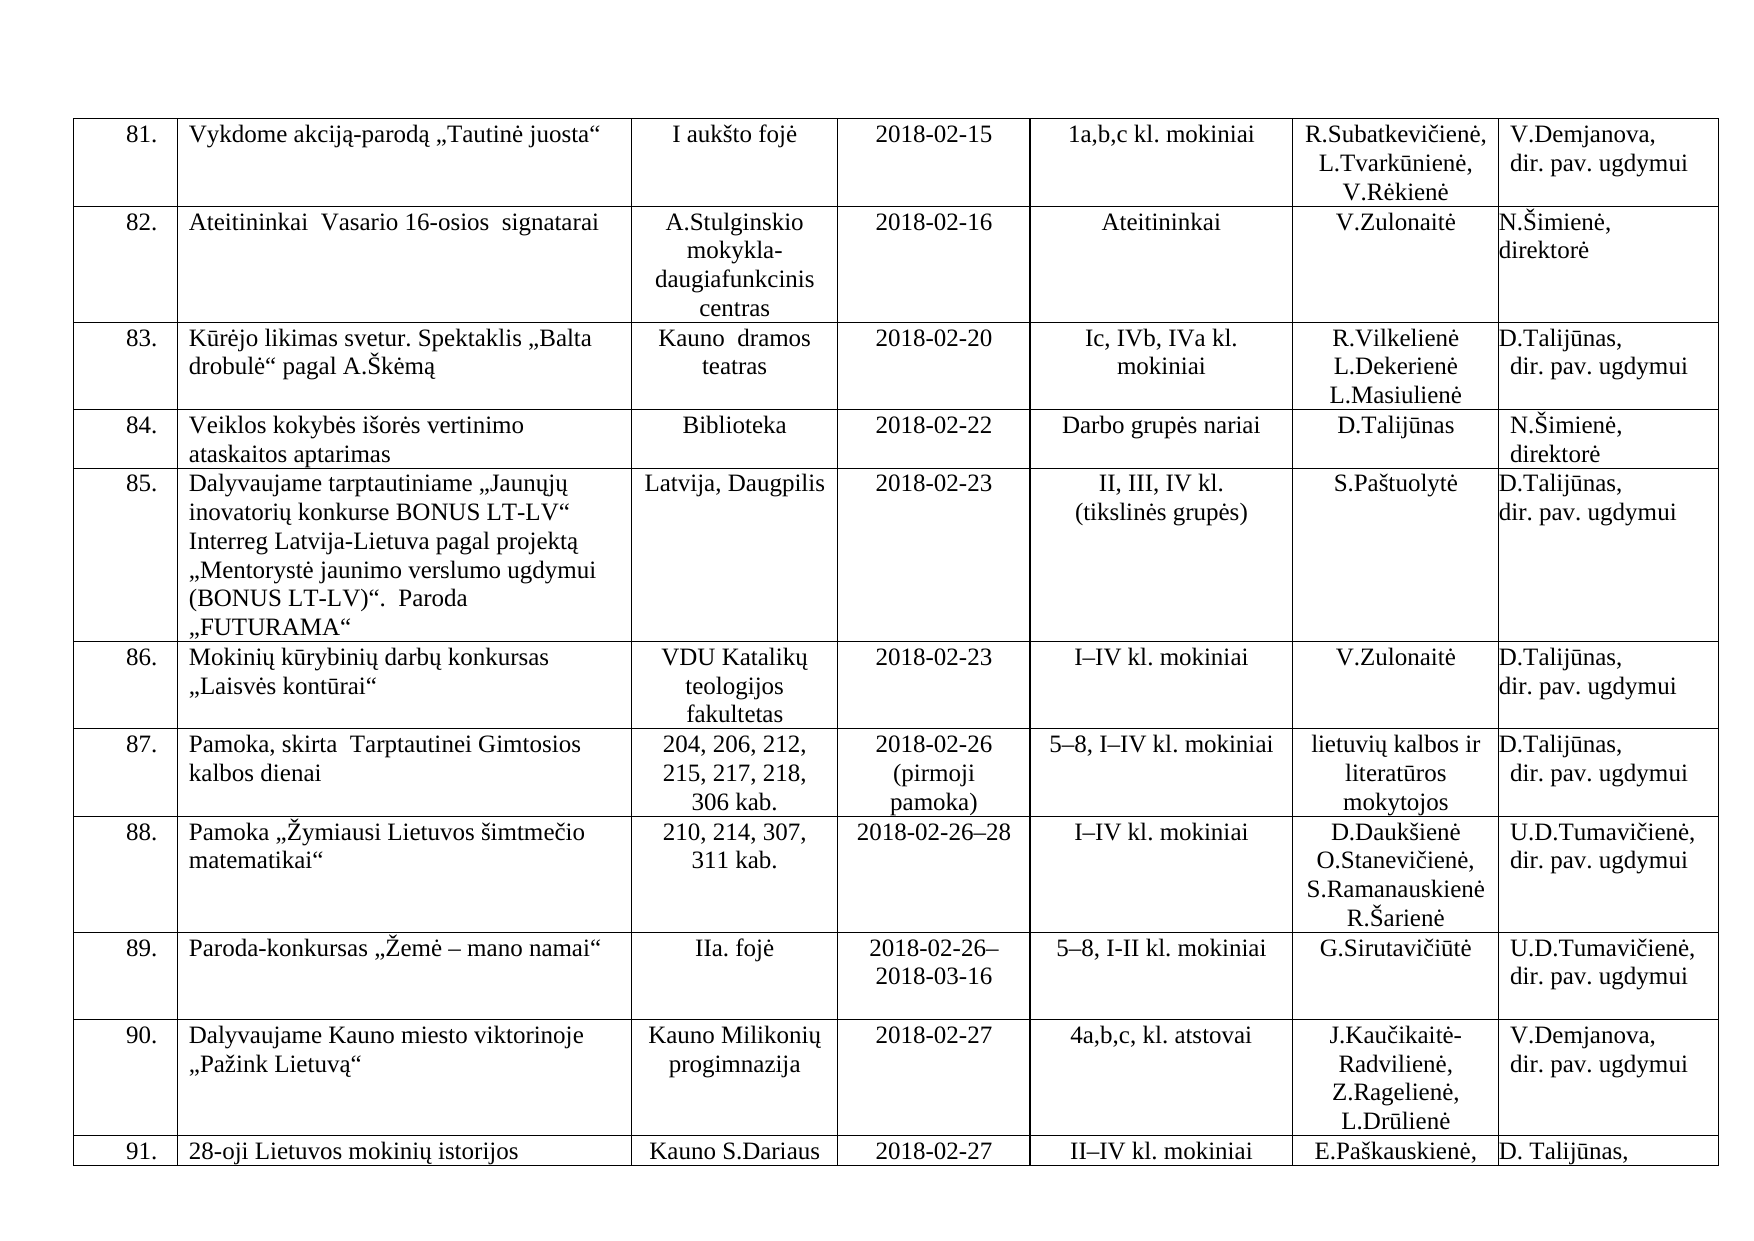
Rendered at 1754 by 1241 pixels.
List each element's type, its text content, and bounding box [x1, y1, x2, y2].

table_cell 2018-02-26–2018-03-16 [838, 933, 1029, 1019]
table_cell D.Talijūnas [1293, 410, 1498, 467]
table_cell J.Kaučikaitė- Radvilienė, Z.Ragelienė, L.Drūlienė [1293, 1020, 1498, 1135]
table_cell 5–8, I-II kl. mokiniai [1031, 933, 1292, 1019]
table_cell Biblioteka [632, 410, 837, 467]
table_cell Ic, IVb, IVa kl. mokiniai [1031, 323, 1292, 409]
table_cell [74, 323, 177, 409]
table_cell 2018-02-27 [838, 1020, 1029, 1135]
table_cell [632, 1136, 837, 1165]
table_cell A.Stulginskio mokykla-daugiafunkcinis centras [632, 207, 837, 322]
table_cell R.Subatkevičienė, L.Tvarkūnienė, V.Rėkienė [1293, 119, 1498, 206]
table_cell U.D.Tumavičienė, dir. pav. ugdymui [1499, 817, 1718, 932]
table_cell S.Paštuolytė [1293, 469, 1498, 641]
table_cell II–IV kl. mokiniai [1031, 1136, 1292, 1165]
table_cell V.Demjanova, dir. pav. ugdymui [1499, 1020, 1718, 1135]
table_cell D.Talijūnas, dir. pav. ugdymui [1499, 469, 1718, 641]
table_cell N.Šimienė, direktorė [1499, 410, 1718, 467]
table_cell V.Zulonaitė [1293, 207, 1498, 322]
table_cell 5–8, I–IV kl. mokiniai [1031, 729, 1292, 816]
table_cell 2018-02-16 [838, 207, 1029, 322]
table_cell [74, 207, 177, 322]
table_cell N.Šimienė, direktorė [1499, 207, 1718, 322]
table_cell D.Talijūnas, dir. pav. ugdymui [1499, 729, 1718, 816]
table_cell G.Sirutavičiūtė [1293, 933, 1498, 1019]
table_cell D.Talijūnas, dir. pav. ugdymui [1499, 642, 1718, 728]
table_cell Mokinių kūrybinių darbų konkursas „Laisvės kontūrai“ [178, 642, 631, 728]
table_cell Kauno dramos teatras [632, 323, 837, 409]
table_cell lietuvių kalbos ir literatūros mokytojos [1293, 729, 1498, 816]
table_cell Kauno Milikonių progimnazija [632, 1020, 837, 1135]
table_cell Pamoka, skirta Tarptautinei Gimtosios kalbos dienai [178, 729, 631, 816]
table_cell U.D.Tumavičienė, dir. pav. ugdymui [1499, 933, 1718, 1019]
table_cell 2018-02-15 [838, 119, 1029, 206]
table_cell R.Vilkelienė L.Dekerienė L.Masiulienė [1293, 323, 1498, 409]
table_cell D.Daukšienė O.Stanevičienė, S.Ramanauskienė R.Šarienė [1293, 817, 1498, 932]
table_cell Ateitininkai [1031, 207, 1292, 322]
table_cell [74, 410, 177, 467]
table_cell 204, 206, 212, 215, 217, 218, 306 kab. [632, 729, 837, 816]
table_cell Ateitininkai Vasario 16-osios signatarai [178, 207, 631, 322]
table_cell 2018-02-27 9 val. [838, 1136, 1029, 1165]
table_cell [74, 1136, 177, 1165]
table_cell Latvija, Daugpilis [632, 469, 837, 641]
table_cell [74, 642, 177, 728]
table_cell [74, 119, 177, 206]
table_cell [1499, 1136, 1718, 1165]
table_cell V.Zulonaitė [1293, 642, 1498, 728]
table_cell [178, 1136, 631, 1165]
table_cell Pamoka „Žymiausi Lietuvos šimtmečio matematikai“ [178, 817, 631, 932]
table_cell Dalyvaujame Kauno miesto viktorinoje „Pažink Lietuvą“ [178, 1020, 631, 1135]
table_cell [74, 729, 177, 816]
table_cell 2018-02-26 (pirmoji pamoka) [838, 729, 1029, 816]
table_cell II, III, IV kl. (tikslinės grupės) [1031, 469, 1292, 641]
table_cell [74, 1020, 177, 1135]
table_cell 210, 214, 307, 311 kab. [632, 817, 837, 932]
table_cell Paroda-konkursas „Žemė – mano namai“ [178, 933, 631, 1019]
table_cell V.Demjanova, dir. pav. ugdymui [1499, 119, 1718, 206]
table_cell 2018-02-26–28 [838, 817, 1029, 932]
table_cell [1293, 1136, 1498, 1165]
table_cell 2018-02-22 [838, 410, 1029, 467]
table_cell I–IV kl. mokiniai [1031, 642, 1292, 728]
table_cell IIa. fojė [632, 933, 837, 1019]
table_cell [74, 817, 177, 932]
table_cell Dalyvaujame tarptautiniame „Jaunųjų inovatorių konkurse BONUS LT-LV“ Interreg Latvija-Lietuva pagal projektą „Mentorystė jaunimo verslumo ugdymui (BONUS LT-LV)“. Paroda „FUTURAMA“ [178, 469, 631, 641]
table_cell Veiklos kokybės išorės vertinimo ataskaitos aptarimas [178, 410, 631, 467]
table_cell Vykdome akciją-parodą „Tautinė juosta“ [178, 119, 631, 206]
table_cell Kūrėjo likimas svetur. Spektaklis „Balta drobulė“ pagal A.Škėmą [178, 323, 631, 409]
table_cell 1a,b,c kl. mokiniai [1031, 119, 1292, 206]
table_cell D.Talijūnas, dir. pav. ugdymui [1499, 323, 1718, 409]
table_cell [74, 933, 177, 1019]
table_cell I–IV kl. mokiniai [1031, 817, 1292, 932]
table_cell 2018-02-23 [838, 469, 1029, 641]
table_cell VDU Katalikų teologijos fakultetas [632, 642, 837, 728]
table_cell [74, 469, 177, 641]
table_cell Darbo grupės nariai [1031, 410, 1292, 467]
table_cell I aukšto fojė [632, 119, 837, 206]
table_cell 2018-02-23 [838, 642, 1029, 728]
table_cell 2018-02-20 [838, 323, 1029, 409]
table_cell 4a,b,c, kl. atstovai [1031, 1020, 1292, 1135]
